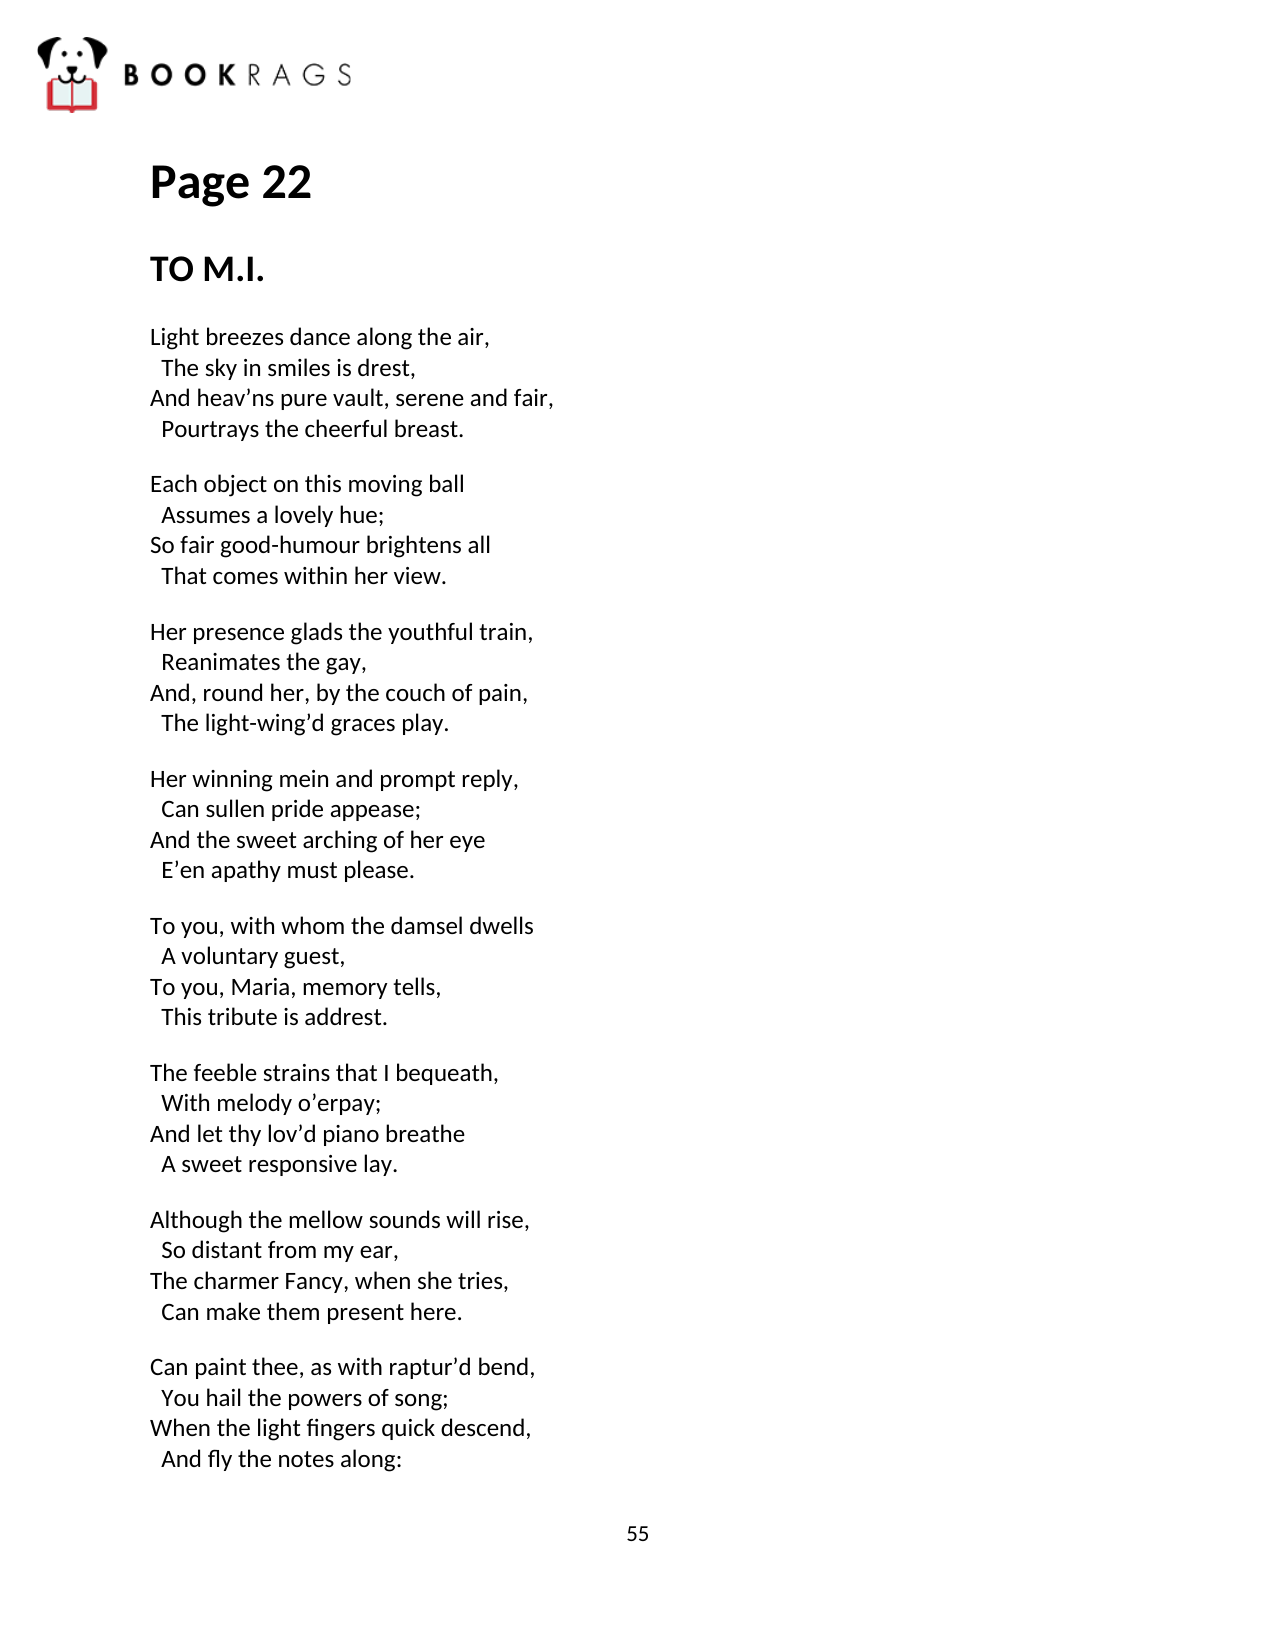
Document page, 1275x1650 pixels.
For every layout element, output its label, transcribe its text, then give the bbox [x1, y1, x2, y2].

text Can paint thee, as with raptur’d bend, You hail the powers of song; When the light fingers quick descend, And fly the notes along: [150, 1351, 1125, 1473]
text To you, with whom the damsel dwells A voluntary guest, To you, Maria, memory tells, This tribute is addrest. [150, 910, 1125, 1032]
picture [37, 37, 351, 113]
text Page 22 [150, 150, 1125, 211]
text Her winning mein and prompt reply, Can sullen pride appease; And the sweet arching of her eye E’en apathy must please. [150, 763, 1125, 885]
text Her presence glads the youthful train, Reanimates the gay, And, round her, by the couch of pain, The light-wing’d graces play. [150, 616, 1125, 738]
text TO M.I. [150, 244, 1125, 290]
text The feeble strains that I bequeath, With melody o’erpay; And let thy lov’d piano breathe A sweet responsive lay. [150, 1057, 1125, 1179]
text Light breezes dance along the air, The sky in smiles is drest, And heav’ns pure vault, serene and fair, Pourtrays the cheerful breast. [150, 322, 1125, 444]
text Each object on this moving ball Assumes a lovely hue; So fair good-humour brightens all That comes within her view. [150, 469, 1125, 591]
text Although the mellow sounds will rise, So distant from my ear, The charmer Fancy, when she tries, Can make them present here. [150, 1204, 1125, 1326]
